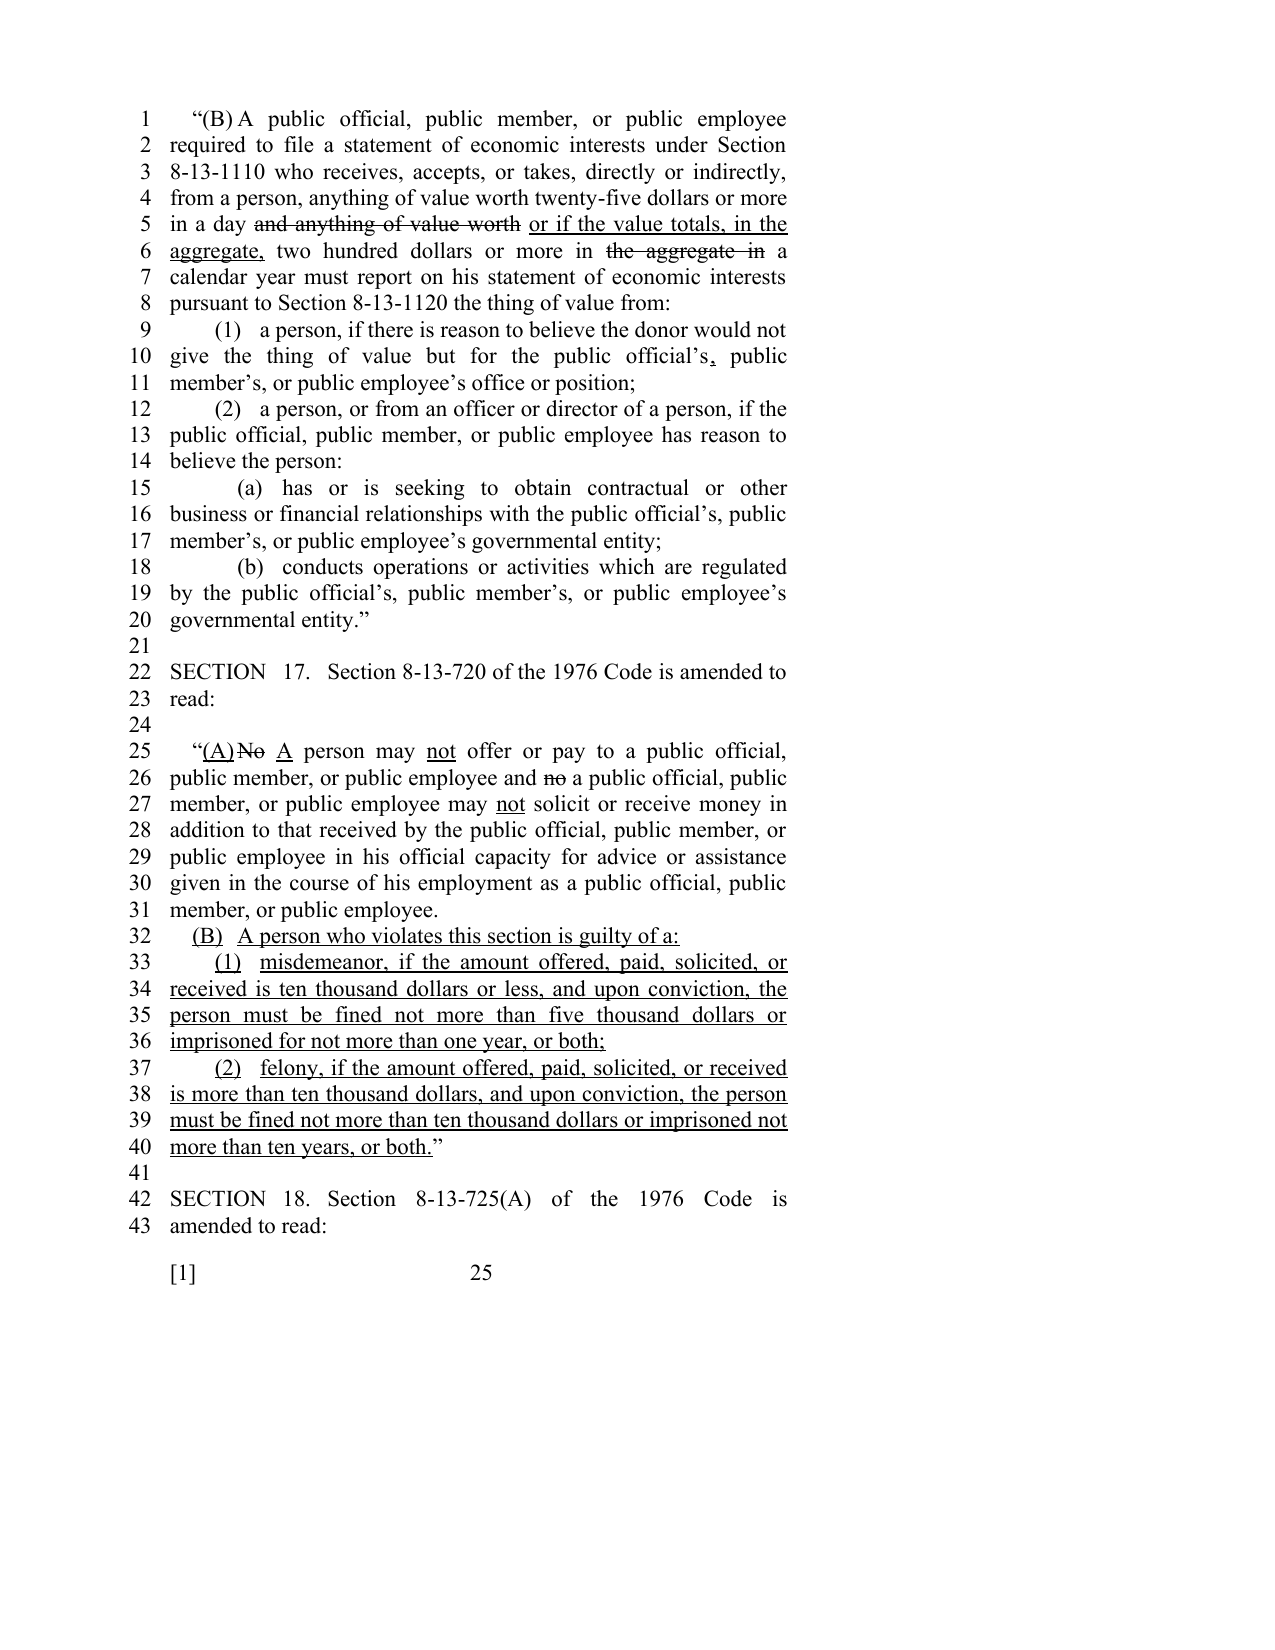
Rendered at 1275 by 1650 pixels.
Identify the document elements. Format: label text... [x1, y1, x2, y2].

text (1) misdemeanor, if the amount offered, paid, solicited, or received is ten thousand dollars or less, and upon conviction, the person must be fined not more than five thousand dollars or imprisoned for not more than one year, or both; [169, 1025, 787, 1054]
text (2) felony, if the amount offered, paid, solicited, or received is more than ten thousand dollars, and upon conviction, the person must be fined not more than ten thousand dollars or imprisoned not more than ten years, or both.” [169, 1104, 787, 1129]
text SECTION 17. Section 8-13-720 of the 1976 Code is amended to read: [169, 658, 787, 711]
text (b) conducts operations or activities which are regulated by the public official’s, public member’s, or public employee’s governmental entity.” [169, 553, 787, 632]
text (1) a person, if there is reason to believe the donor would not give the thing of value but for the public official’s, public member’s, or public employee’s office or position; [169, 316, 787, 395]
text SECTION 18. Section 8-13-725(A) of the 1976 Code is amended to read: [169, 1186, 787, 1238]
text (1) misdemeanor, if the amount offered, paid, solicited, or received is ten thousand dollars or less, and upon conviction, the person must be fined not more than five thousand dollars or imprisoned for not more than one year, or both; [169, 999, 787, 1024]
text (2) a person, or from an officer or director of a person, if the public official, public member, or public employee has reason to believe the person: [169, 395, 787, 474]
text “(A) No A person may not offer or pay to a public official, public member, or public employee and no a public official, public member, or public employee may not solicit or receive money in addition to that received by the public official, public member, or public employee in his official capacity for advice or assistance given in the course of his employment as a public official, public member, or public employee. [169, 737, 787, 922]
text (a) has or is seeking to obtain contractual or other business or financial relationships with the public official’s, public member’s, or public employee’s governmental entity; [169, 474, 787, 553]
text “(B) A public official, public member, or public employee required to file a statement of economic interests under Section 8-13-1110 who receives, accepts, or takes, directly or indirectly, from a person, anything of value worth twenty-five dollars or more in a day and anything of value worth or if the value totals, in the aggregate, two hundred dollars or more in the aggregate in a calendar year must report on his statement of economic interests pursuant to Section 8-13-1120 the thing of value from: [169, 105, 787, 316]
text (1) misdemeanor, if the amount offered, paid, solicited, or received is ten thousand dollars or less, and upon conviction, the person must be fined not more than five thousand dollars or imprisoned for not more than one year, or both; [169, 948, 787, 998]
text (2) felony, if the amount offered, paid, solicited, or received is more than ten thousand dollars, and upon conviction, the person must be fined not more than ten thousand dollars or imprisoned not more than ten years, or both.” [169, 1130, 787, 1159]
text (B) A person who violates this section is guilty of a: [169, 922, 787, 948]
text (2) felony, if the amount offered, paid, solicited, or received is more than ten thousand dollars, and upon conviction, the person must be fined not more than ten thousand dollars or imprisoned not more than ten years, or both.” [169, 1054, 787, 1103]
